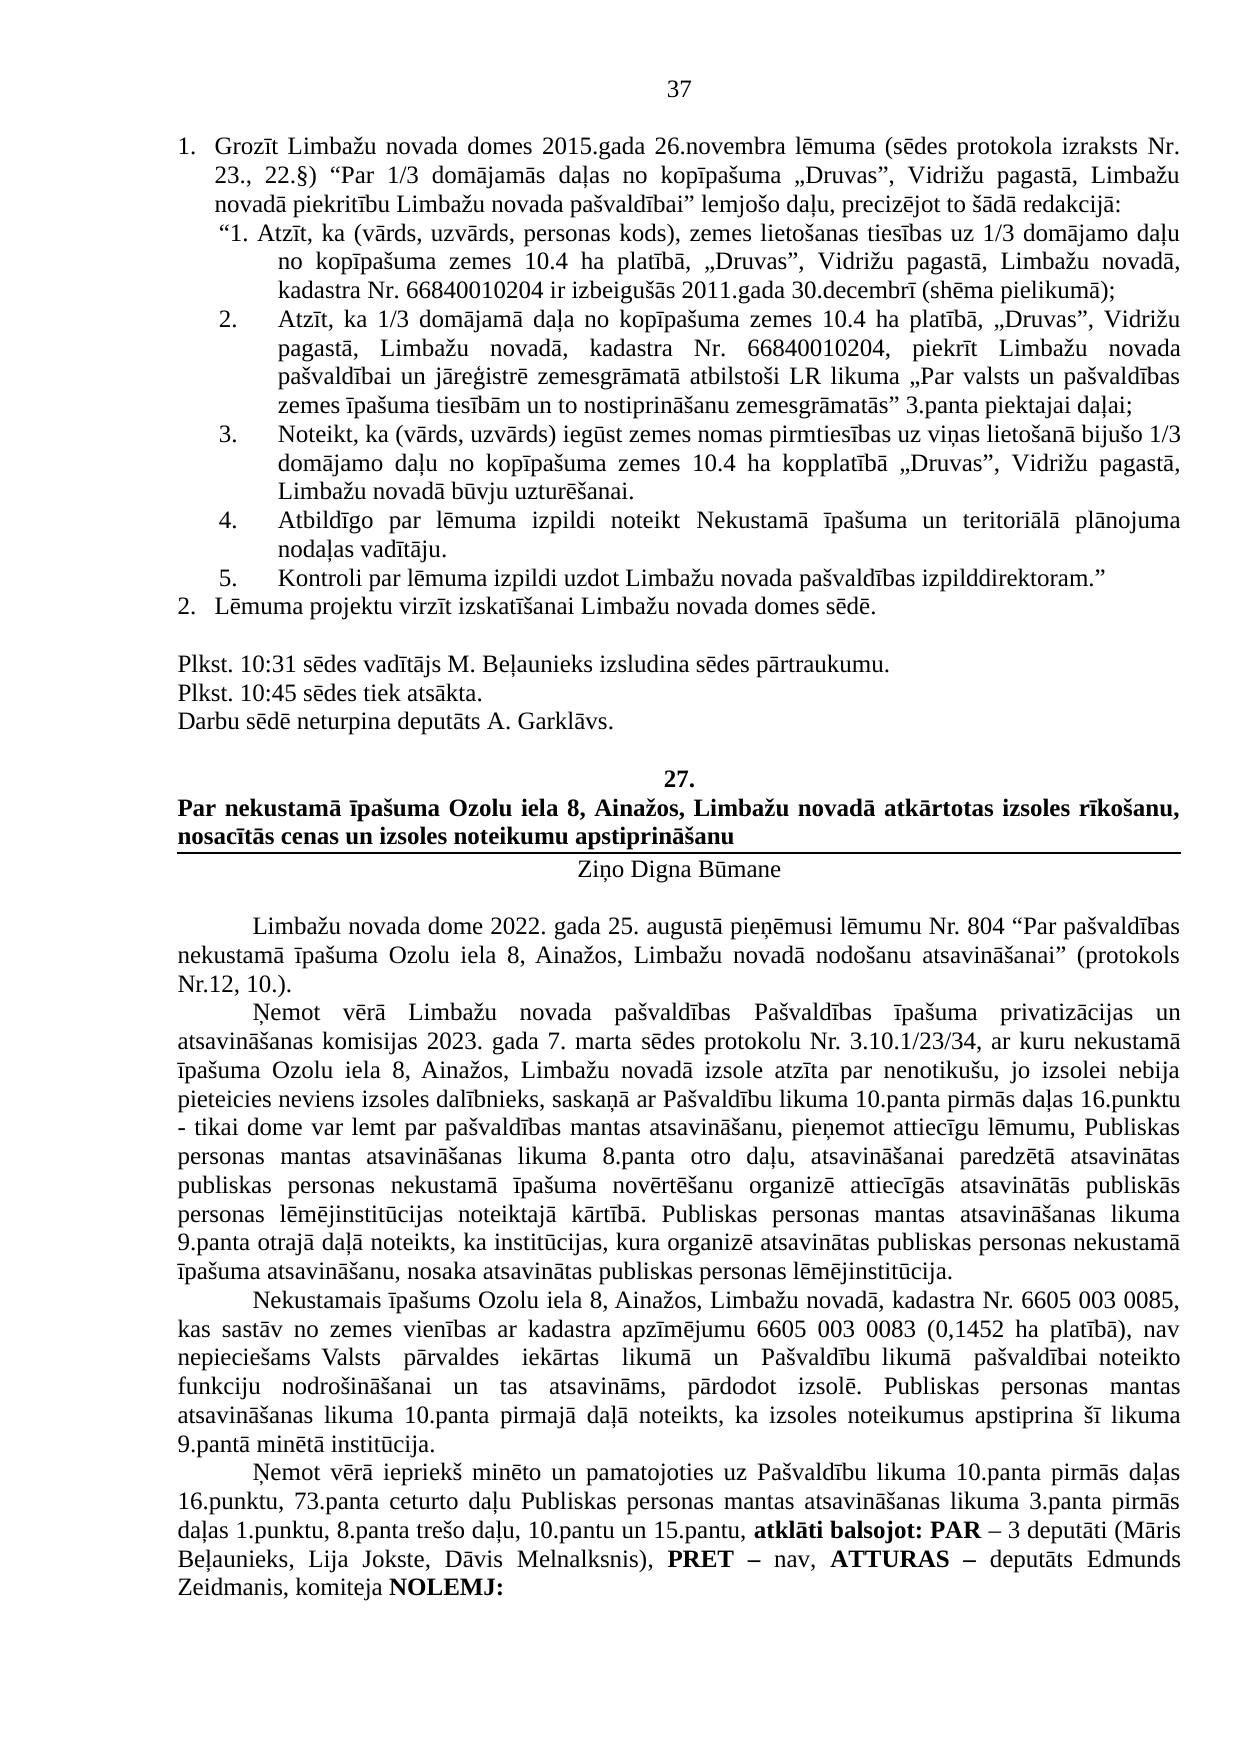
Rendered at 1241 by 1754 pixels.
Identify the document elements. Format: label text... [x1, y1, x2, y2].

list Lēmuma projektu virzīt izskatīšanai Limbažu novada domes sēdē. [177, 591, 1181, 620]
text Par nekustamā īpašuma Ozolu iela 8, Ainažos, Limbažu novadā atkārtotas izsoles rīkošanu, nosacītās cenas un izsoles noteikumu apstiprināšanu [177, 793, 1181, 852]
list Atzīt, ka 1/3 domājamā daļa no kopīpašuma zemes 10.4 ha platībā, „Druvas”, Vidrižu pagastā, Limbažu novadā, kadastra Nr. 66840010204, piekrīt Limbažu novada pašvaldībai un jāreģistrē zemesgrāmatā atbilstoši LR likuma „Par valsts un pašvaldības zemes īpašuma tiesībām un to nostiprināšanu zemesgrāmatās” 3.panta piektajai daļai; [218, 304, 1181, 419]
text Limbažu novada dome 2022. gada 25. augustā pieņēmusi lēmumu Nr. 804 “Par pašvaldības nekustamā īpašuma Ozolu iela 8, Ainažos, Limbažu novadā nodošanu atsavināšanai” (protokols Nr.12, 10.). [177, 911, 1181, 997]
text 27. [177, 764, 1181, 793]
text Darbu sēdē neturpina deputāts A. Garklāvs. [177, 706, 1181, 735]
text Ņemot vērā iepriekš minēto un pamatojoties uz Pašvaldību likuma 10.panta pirmās daļas 16.punktu, 73.panta ceturto daļu Publiskas personas mantas atsavināšanas likuma 3.panta pirmās daļas 1.punktu, 8.panta trešo daļu, 10.pantu un 15.pantu, atklāti balsojot: PAR – 3 deputāti (Māris Beļaunieks, Lija Jokste, Dāvis Melnalksnis), PRET – nav, ATTURAS – deputāts Edmunds Zeidmanis, komiteja NOLEMJ: [177, 1457, 1181, 1601]
list Atbildīgo par lēmuma izpildi noteikt Nekustamā īpašuma un teritoriālā plānojuma nodaļas vadītāju. [218, 505, 1181, 563]
list Grozīt Limbažu novada domes 2015.gada 26.novembra lēmuma (sēdes protokola izraksts Nr. 23., 22.§) “Par 1/3 domājamās daļas no kopīpašuma „Druvas”, Vidrižu pagastā, Limbažu novadā piekritību Limbažu novada pašvaldībai” lemjošo daļu, precizējot to šādā redakcijā: [177, 131, 1181, 218]
list Noteikt, ka (vārds, uzvārds) iegūst zemes nomas pirmtiesības uz viņas lietošanā bijušo 1/3 domājamo daļu no kopīpašuma zemes 10.4 ha kopplatībā „Druvas”, Vidrižu pagastā, Limbažu novadā būvju uzturēšanai. [218, 419, 1181, 505]
text Nekustamais īpašums Ozolu iela 8, Ainažos, Limbažu novadā, kadastra Nr. 6605 003 0085, kas sastāv no zemes vienības ar kadastra apzīmējumu 6605 003 0083 (0,1452 ha platībā), nav nepieciešams Valsts pārvaldes iekārtas likumā un Pašvaldību likumā pašvaldībai noteikto funkciju nodrošināšanai un tas atsavināms, pārdodot izsolē. Publiskas personas mantas atsavināšanas likuma 10.panta pirmajā daļā noteikts, ka izsoles noteikumus apstiprina šī likuma 9.pantā minētā institūcija. [177, 1285, 1181, 1457]
text “1. Atzīt, ka (vārds, uzvārds, personas kods), zemes lietošanas tiesības uz 1/3 domājamo daļu no kopīpašuma zemes 10.4 ha platībā, „Druvas”, Vidrižu pagastā, Limbažu novadā, kadastra Nr. 66840010204 ir izbeigušās 2011.gada 30.decembrī (shēma pielikumā); [218, 218, 1181, 304]
text Ņemot vērā Limbažu novada pašvaldības Pašvaldības īpašuma privatizācijas un atsavināšanas komisijas 2023. gada 7. marta sēdes protokolu Nr. 3.10.1/23/34, ar kuru nekustamā īpašuma Ozolu iela 8, Ainažos, Limbažu novadā izsole atzīta par nenotikušu, jo izsolei nebija pieteicies neviens izsoles dalībnieks, saskaņā ar Pašvaldību likuma 10.panta pirmās daļas 16.punktu - tikai dome var lemt par pašvaldības mantas atsavināšanu, pieņemot attiecīgu lēmumu, Publiskas personas mantas atsavināšanas likuma 8.panta otro daļu, atsavināšanai paredzētā atsavinātas publiskas personas nekustamā īpašuma novērtēšanu organizē attiecīgās atsavinātās publiskās personas lēmējinstitūcijas noteiktajā kārtībā. Publiskas personas mantas atsavināšanas likuma 9.panta otrajā daļā noteikts, ka institūcijas, kura organizē atsavinātas publiskas personas nekustamā īpašuma atsavināšanu, nosaka atsavinātas publiskas personas lēmējinstitūcija. [177, 997, 1181, 1285]
text Ziņo Digna Būmane [177, 854, 1181, 882]
list Kontroli par lēmuma izpildi uzdot Limbažu novada pašvaldības izpilddirektoram.” [218, 563, 1181, 591]
text Plkst. 10:45 sēdes tiek atsākta. [177, 678, 1181, 706]
text Plkst. 10:31 sēdes vadītājs M. Beļaunieks izsludina sēdes pārtraukumu. [177, 649, 1181, 678]
